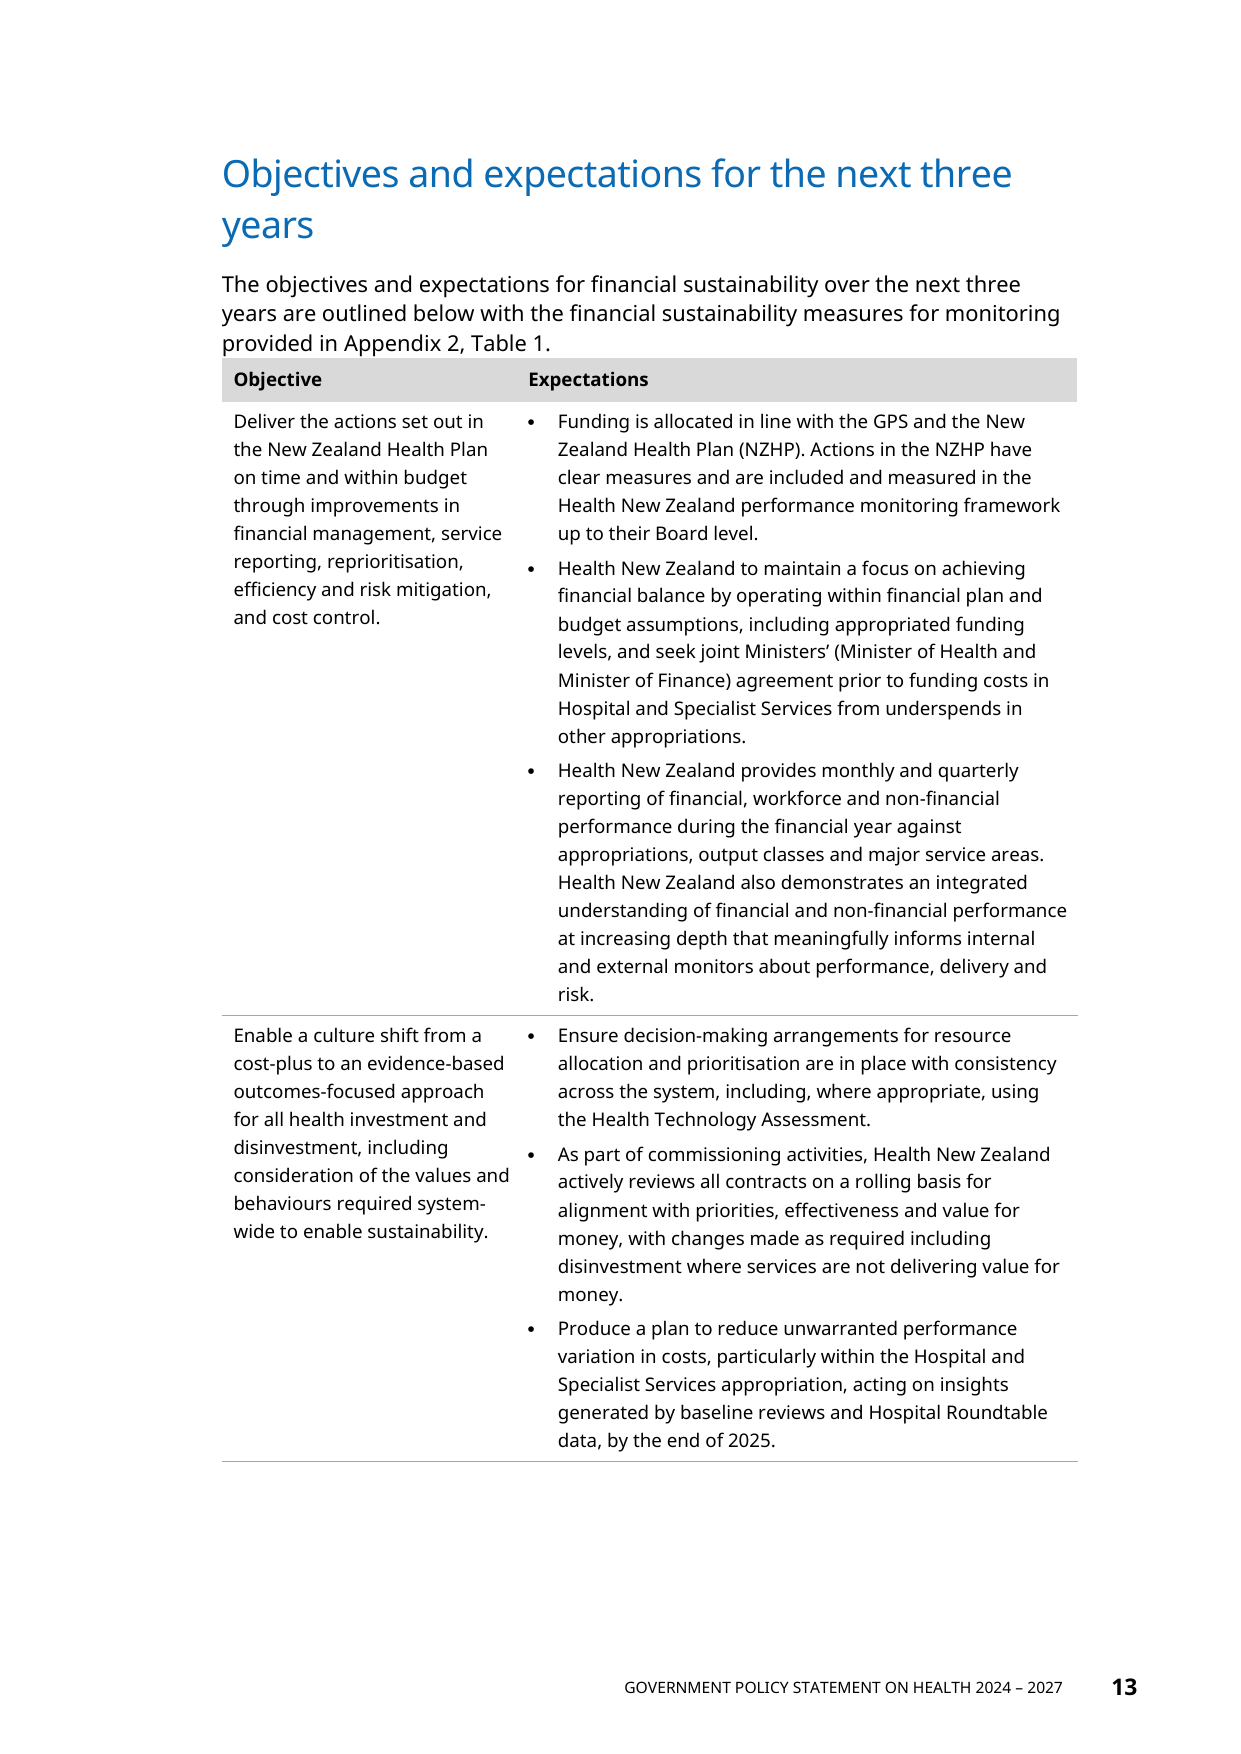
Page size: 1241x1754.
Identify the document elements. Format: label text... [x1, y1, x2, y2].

table_cell Deliver the actions set out in the New Zealand Health Plan on time and within budget through improvements in financial management, service reporting, reprioritisation, efficiency and risk mitigation, and cost control. [222, 402, 516, 1015]
table_header Expectations [516, 358, 1077, 402]
table_cell Funding is allocated in line with the GPS and the New Zealand Health Plan (NZHP). Actions in the NZHP have clear measures and are included and measured in the Health New Zealand performance monitoring framework up to their Board level. Health New Zealand to maintain a focus on achieving financial balance by operating within financial plan and budget assumptions, including appropriated funding levels, and seek joint Ministers’ (Minister of Health and Minister of Finance) agreement prior to funding costs in Hospital and Specialist Services from underspends in other appropriations. Health New Zealand provides monthly and quarterly reporting of financial, workforce and non-financial performance during the financial year against appropriations, output classes and major service areas. Health New Zealand also demonstrates an integrated understanding of financial and non-financial performance at increasing depth that meaningfully informs internal and external monitors about performance, delivery and risk. [516, 402, 1077, 1015]
table_cell Enable a culture shift from a cost-plus to an evidence-based outcomes-focused approach for all health investment and disinvestment, including consideration of the values and behaviours required system-wide to enable sustainability. [222, 1016, 516, 1461]
table_header Objective [222, 358, 516, 402]
table_cell Ensure decision-making arrangements for resource allocation and prioritisation are in place with consistency across the system, including, where appropriate, using the Health Technology Assessment. As part of commissioning activities, Health New Zealand actively reviews all contracts on a rolling basis for alignment with priorities, effectiveness and value for money, with changes made as required including disinvestment where services are not delivering value for money. Produce a plan to reduce unwarranted performance variation in costs, particularly within the Hospital and Specialist Services appropriation, acting on insights generated by baseline reviews and Hospital Roundtable data, by the end of 2025. [516, 1016, 1077, 1461]
subtitle Objectives and expectations for the next three years [222, 148, 1063, 250]
text The objectives and expectations for financial sustainability over the next three years are outlined below with the financial sustainability measures for monitoring provided in Appendix 2, Table 1. [222, 268, 1063, 358]
